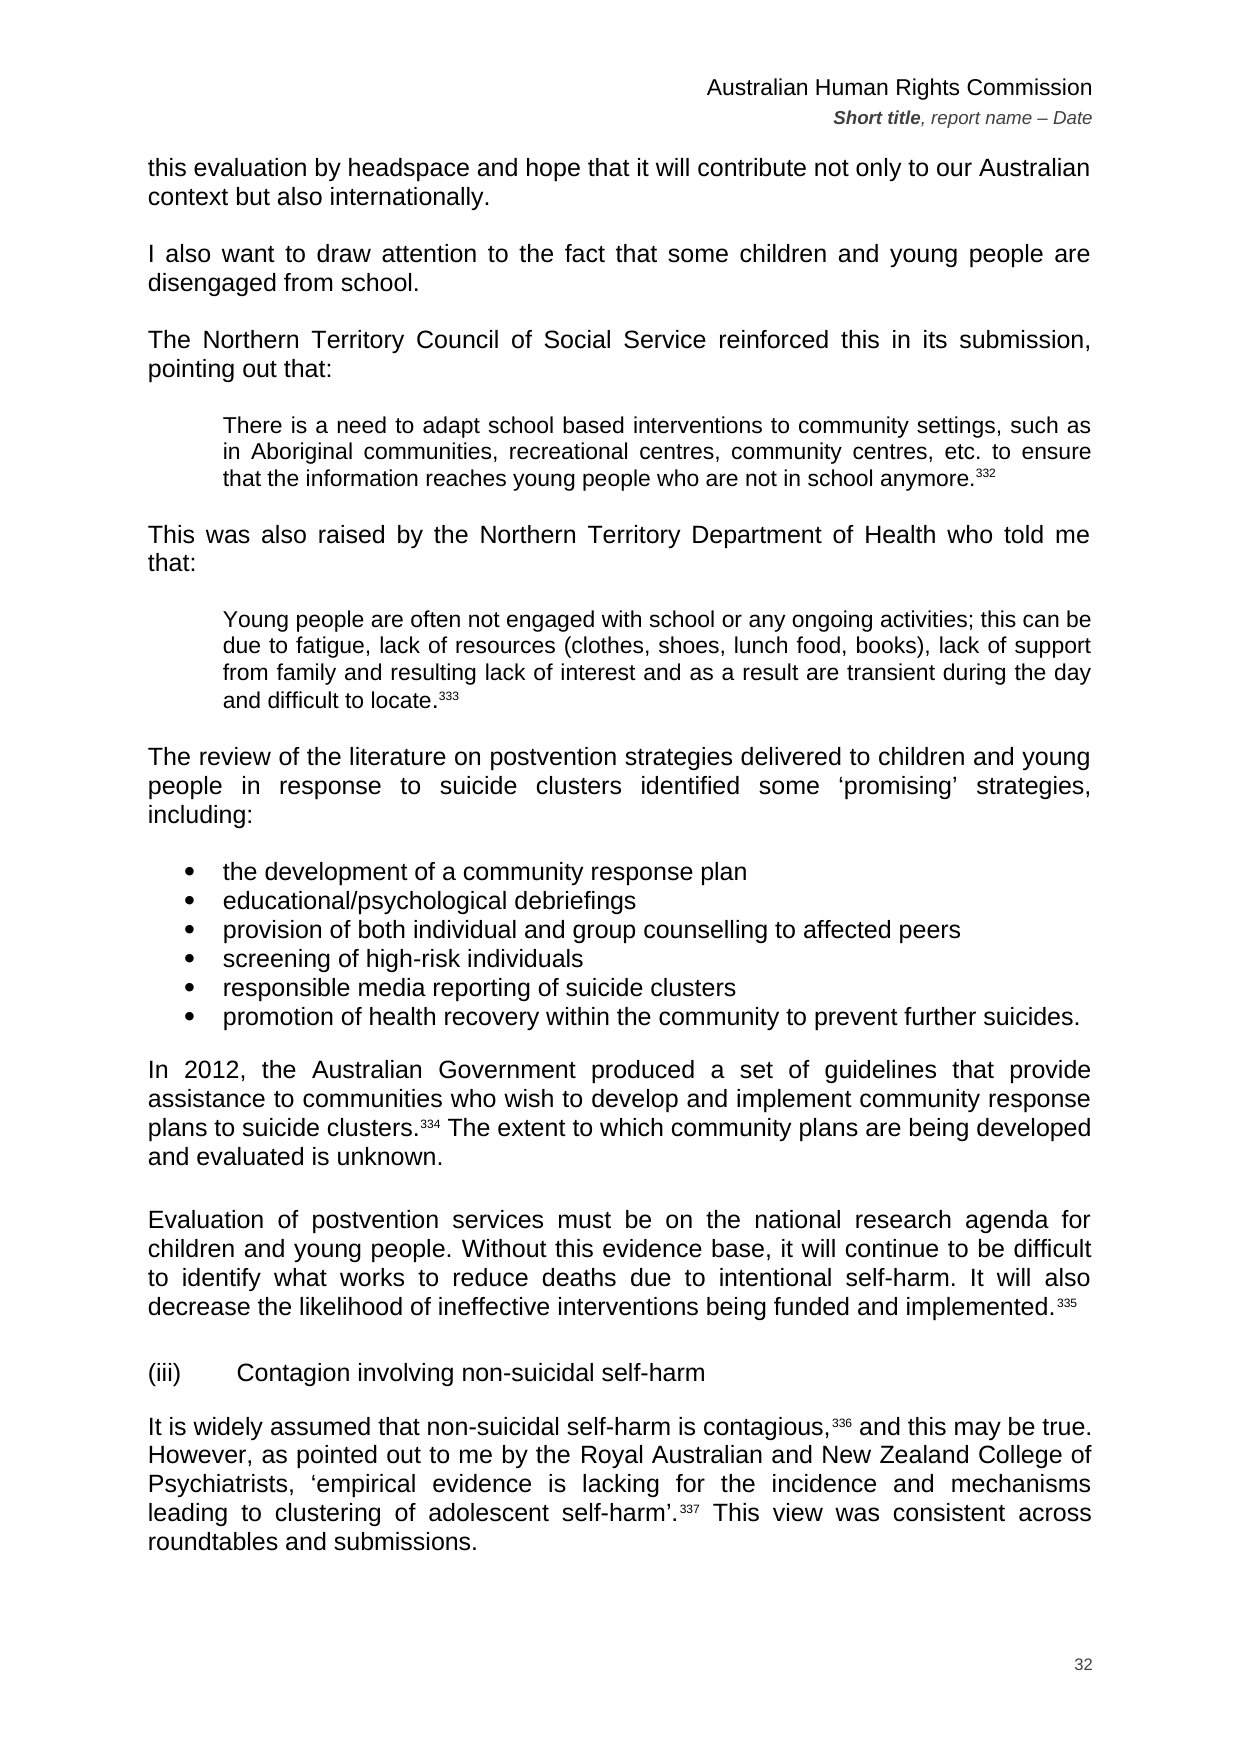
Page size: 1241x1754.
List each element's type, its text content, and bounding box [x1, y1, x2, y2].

text The review of the literature on postvention strategies delivered to children and young people in response to suicide clusters identified some ‘promising’ strategies, including: [148, 742, 1092, 829]
list provision of both individual and group counselling to affected peers [185, 915, 1092, 944]
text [148, 153, 1092, 211]
text In 2012, the Australian Government produced a set of guidelines that provide assistance to communities who wish to develop and implement community response plans to suicide clusters. The extent to which community plans are being developed and evaluated is unknown. [148, 1056, 1092, 1171]
subtitle Contagion involving non-suicidal self-harm [148, 1358, 1092, 1387]
list educational/psychological debriefings [185, 886, 1092, 915]
list screening of high-risk individuals [185, 944, 1092, 973]
list responsible media reporting of suicide clusters [185, 973, 1092, 1002]
list promotion of health recovery within the community to prevent further suicides. [185, 1002, 1092, 1031]
text The Northern Territory Council of Social Service reinforced this in its submission, pointing out that: [148, 326, 1092, 383]
text Evaluation of postvention services must be on the national research agenda for children and young people. Without this evidence base, it will continue to be difficult to identify what works to reduce deaths due to intentional self-harm. It will also decrease the likelihood of ineffective interventions being funded and implemented. [148, 1206, 1092, 1321]
text It is widely assumed that non-suicidal self-harm is contagious, and this may be true. However, as pointed out to me by the Royal Australian and New Zealand College of Psychiatrists, ‘empirical evidence is lacking for the incidence and mechanisms leading to clustering of adolescent self-harm’. This view was consistent across roundtables and submissions. [148, 1412, 1092, 1556]
text There is a need to adapt school based interventions to community settings, such as in Aboriginal communities, recreational centres, community centres, etc. to ensure that the information reaches young people who are not in school anymore. [223, 412, 1092, 491]
text I also want to draw attention to the fact that some children and young people are disengaged from school. [148, 239, 1092, 297]
text Young people are often not engaged with school or any ongoing activities; this can be due to fatigue, lack of resources (clothes, shoes, lunch food, books), lack of support from family and resulting lack of interest and as a result are transient during the day and difficult to locate. [223, 606, 1092, 714]
list the development of a community response plan [185, 857, 1092, 886]
text This was also raised by the Northern Territory Department of Health who told me that: [148, 519, 1092, 577]
